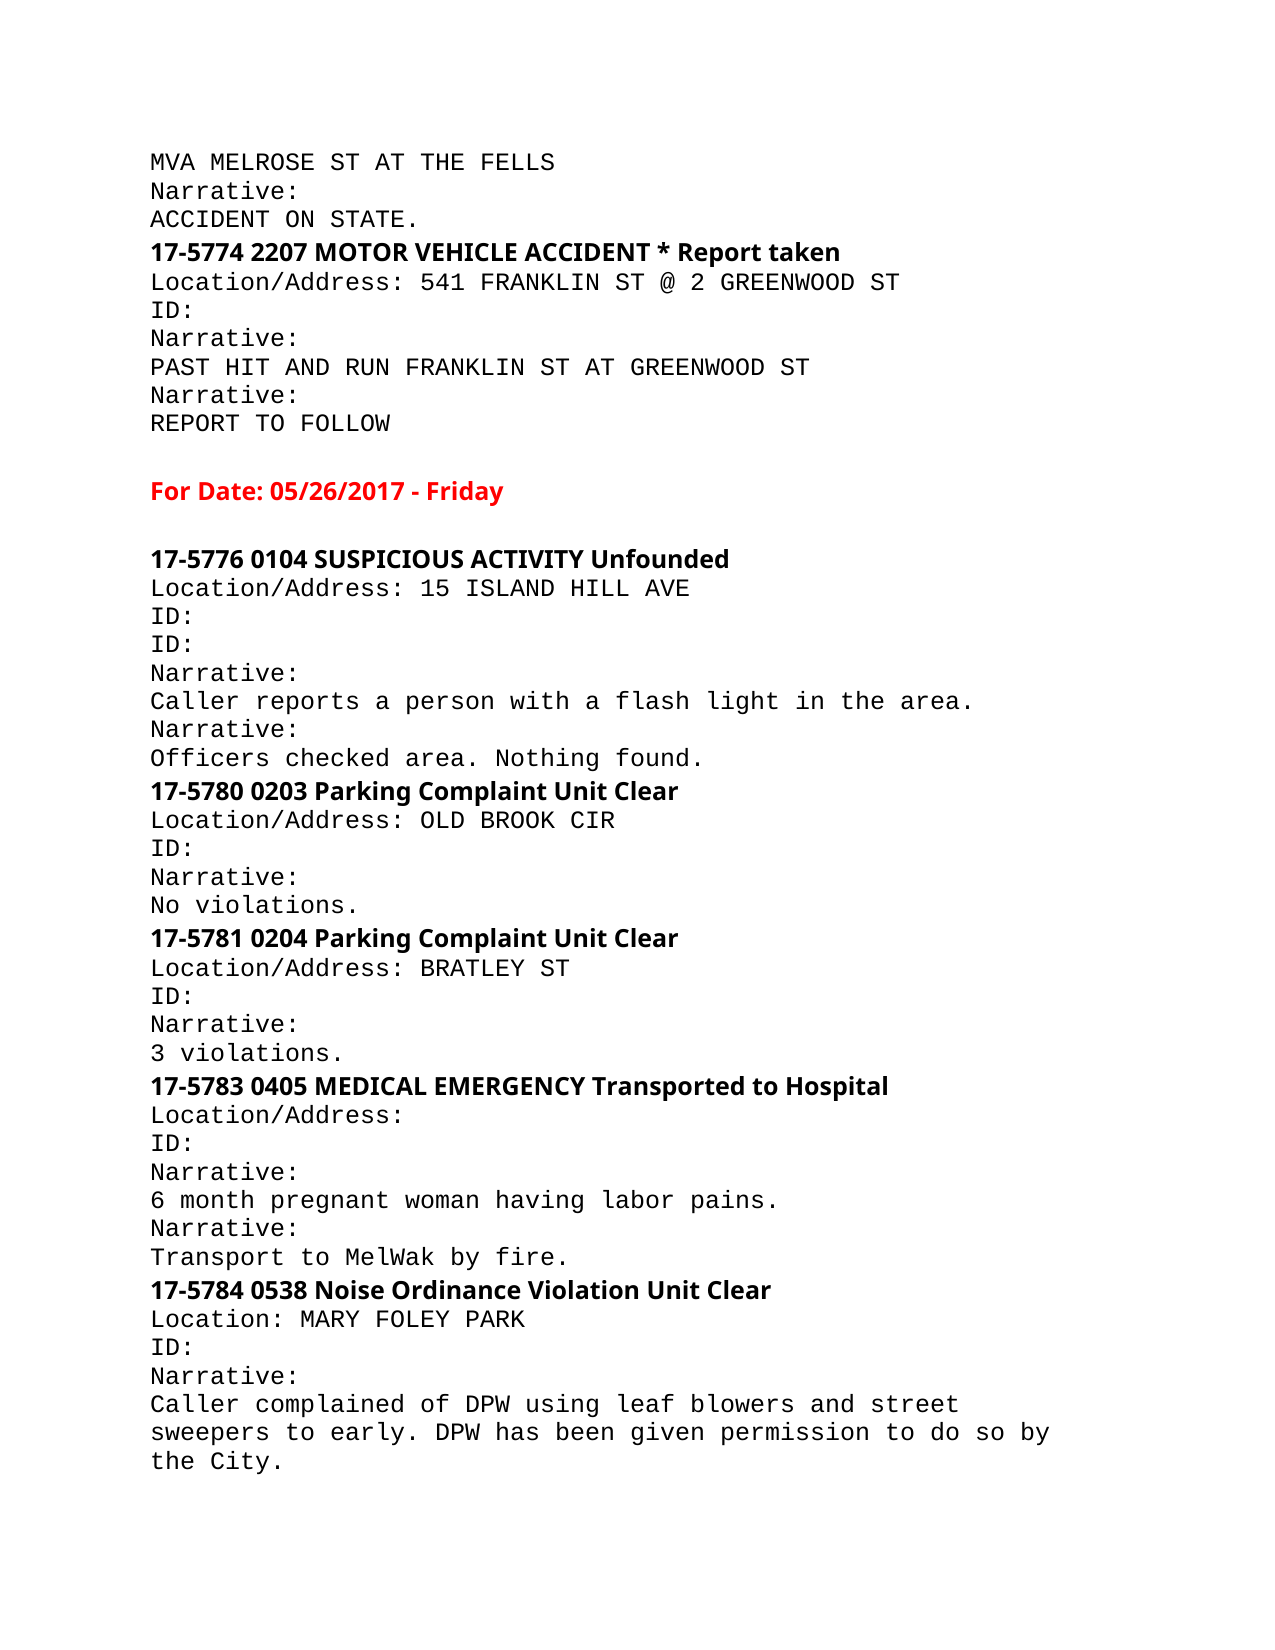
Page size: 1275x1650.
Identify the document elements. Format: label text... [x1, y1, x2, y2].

text Narrative: [150, 717, 1125, 745]
text Caller reports a person with a flash light in the area. [150, 689, 1125, 717]
text the City. [150, 1448, 1125, 1477]
text Location/Address: BRATLEY ST [150, 955, 1125, 983]
text 17-5781 0204 Parking Complaint Unit Clear [150, 921, 1125, 955]
text ID: [150, 604, 1125, 632]
text Narrative: [150, 864, 1125, 893]
text ACCIDENT ON STATE. [150, 207, 1125, 235]
text Location/Address: 15 ISLAND HILL AVE [150, 575, 1125, 604]
text 17-5774 2207 MOTOR VEHICLE ACCIDENT * Report taken [150, 235, 1125, 269]
text ID: [150, 1335, 1125, 1363]
text 6 month pregnant woman having labor pains. [150, 1187, 1125, 1216]
text 17-5776 0104 SUSPICIOUS ACTIVITY Unfounded [150, 541, 1125, 575]
text 17-5783 0405 MEDICAL EMERGENCY Transported to Hospital [150, 1068, 1125, 1102]
text Narrative: [150, 326, 1125, 354]
text Narrative: [150, 1012, 1125, 1040]
text Narrative: [150, 660, 1125, 689]
text Narrative: [150, 1159, 1125, 1187]
text Officers checked area. Nothing found. [150, 745, 1125, 774]
text Narrative: [150, 178, 1125, 207]
text 17-5780 0203 Parking Complaint Unit Clear [150, 774, 1125, 808]
text Location/Address: 541 FRANKLIN ST @ 2 GREENWOOD ST [150, 269, 1125, 297]
text sweepers to early. DPW has been given permission to do so by [150, 1420, 1125, 1448]
text No violations. [150, 893, 1125, 921]
text REPORT TO FOLLOW [150, 411, 1125, 439]
text Location/Address: [150, 1102, 1125, 1131]
text Narrative: [150, 382, 1125, 411]
text Narrative: [150, 1363, 1125, 1392]
text Narrative: [150, 1216, 1125, 1244]
text Location/Address: OLD BROOK CIR [150, 808, 1125, 836]
text ID: [150, 632, 1125, 660]
text ID: [150, 1131, 1125, 1159]
text Caller complained of DPW using leaf blowers and street [150, 1392, 1125, 1420]
text 3 violations. [150, 1040, 1125, 1068]
text ID: [150, 297, 1125, 326]
text ID: [150, 983, 1125, 1012]
text 17-5784 0538 Noise Ordinance Violation Unit Clear [150, 1272, 1125, 1307]
text Transport to MelWak by fire. [150, 1244, 1125, 1272]
text MVA MELROSE ST AT THE FELLS [150, 150, 1125, 178]
text PAST HIT AND RUN FRANKLIN ST AT GREENWOOD ST [150, 354, 1125, 382]
text ID: [150, 836, 1125, 864]
text For Date: 05/26/2017 - Friday [150, 473, 1125, 507]
text Location: MARY FOLEY PARK [150, 1307, 1125, 1335]
